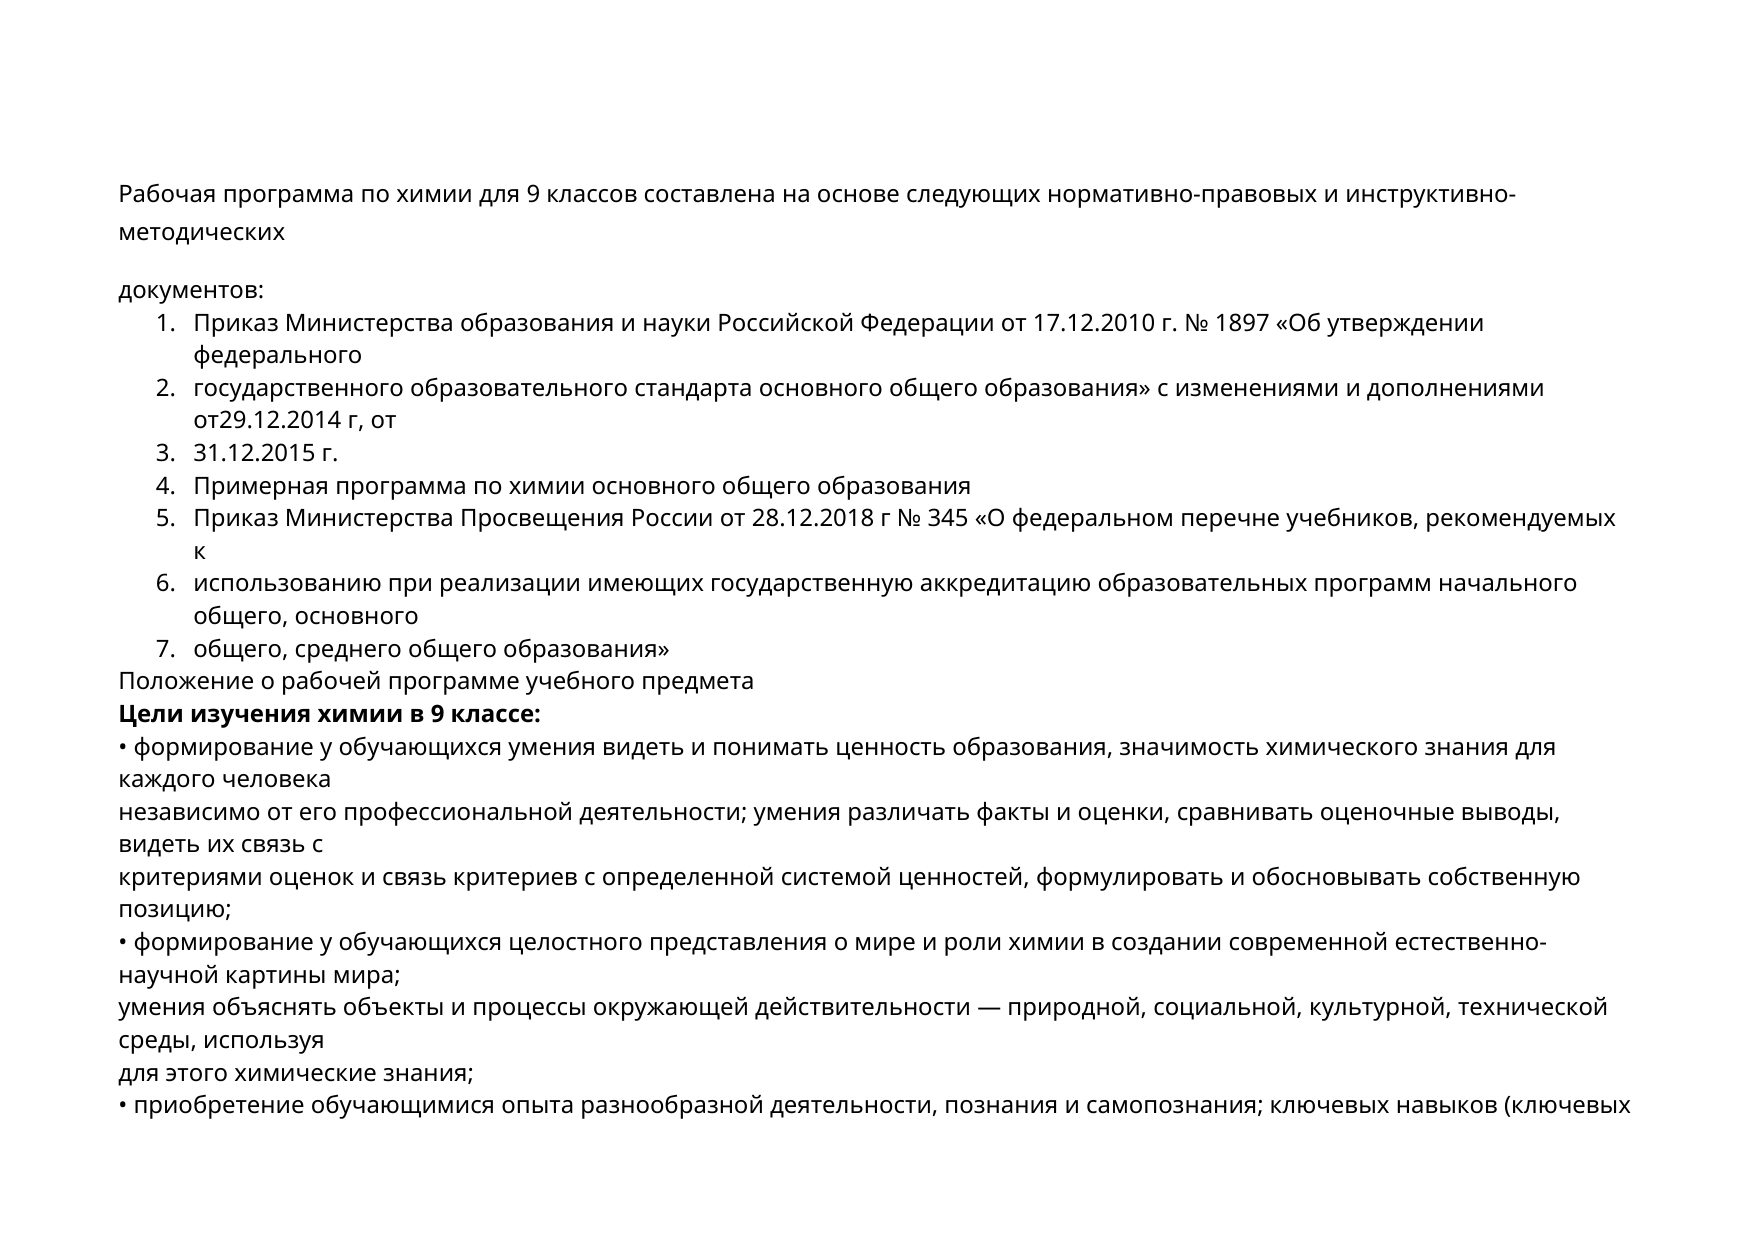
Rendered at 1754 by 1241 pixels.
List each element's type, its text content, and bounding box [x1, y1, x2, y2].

list Примерная программа по химии основного общего образования [156, 468, 1636, 501]
list Приказ Министерства Просвещения России от 28.12.2018 г № 345 «О федеральном перечне учебников, рекомендуемых к [156, 501, 1636, 566]
text • формирование у обучающихся целостного представления о мире и роли химии в создании современной естественно-научной картины мира; [118, 925, 1636, 990]
text умения объяснять объекты и процессы окружающей действительности — природной, социальной, культурной, технической среды, используя [118, 990, 1636, 1055]
text критериями оценок и связь критериев с определенной системой ценностей, формулировать и обосновывать собственную позицию; [118, 860, 1636, 925]
list общего, среднего общего образования» [156, 631, 1636, 664]
text Рабочая программа по химии для 9 классов составлена на основе следующих нормативно-правовых и инструктивно-методических [118, 177, 1636, 247]
list государственного образовательного стандарта основного общего образования» с изменениями и дополнениями от29.12.2014 г, от [156, 371, 1636, 436]
text для этого химические знания; [118, 1055, 1636, 1088]
list Приказ Министерства образования и науки Российской Федерации от 17.12.2010 г. № 1897 «Об утверждении федерального [156, 305, 1636, 371]
text независимо от его профессиональной деятельности; умения различать факты и оценки, сравнивать оценочные выводы, видеть их связь с [118, 794, 1636, 860]
text документов: [118, 273, 1636, 305]
text • приобретение обучающимися опыта разнообразной деятельности, познания и самопознания; ключевых навыков (ключевых [118, 1088, 1636, 1121]
text • формирование у обучающихся умения видеть и понимать ценность образования, значимость химического знания для каждого человека [118, 729, 1636, 794]
text Цели изучения химии в 9 классе: [118, 697, 1636, 729]
text Положение о рабочей программе учебного предмета [118, 664, 1636, 697]
list 31.12.2015 г. [156, 436, 1636, 468]
list использованию при реализации имеющих государственную аккредитацию образовательных программ начального общего, основного [156, 566, 1636, 631]
